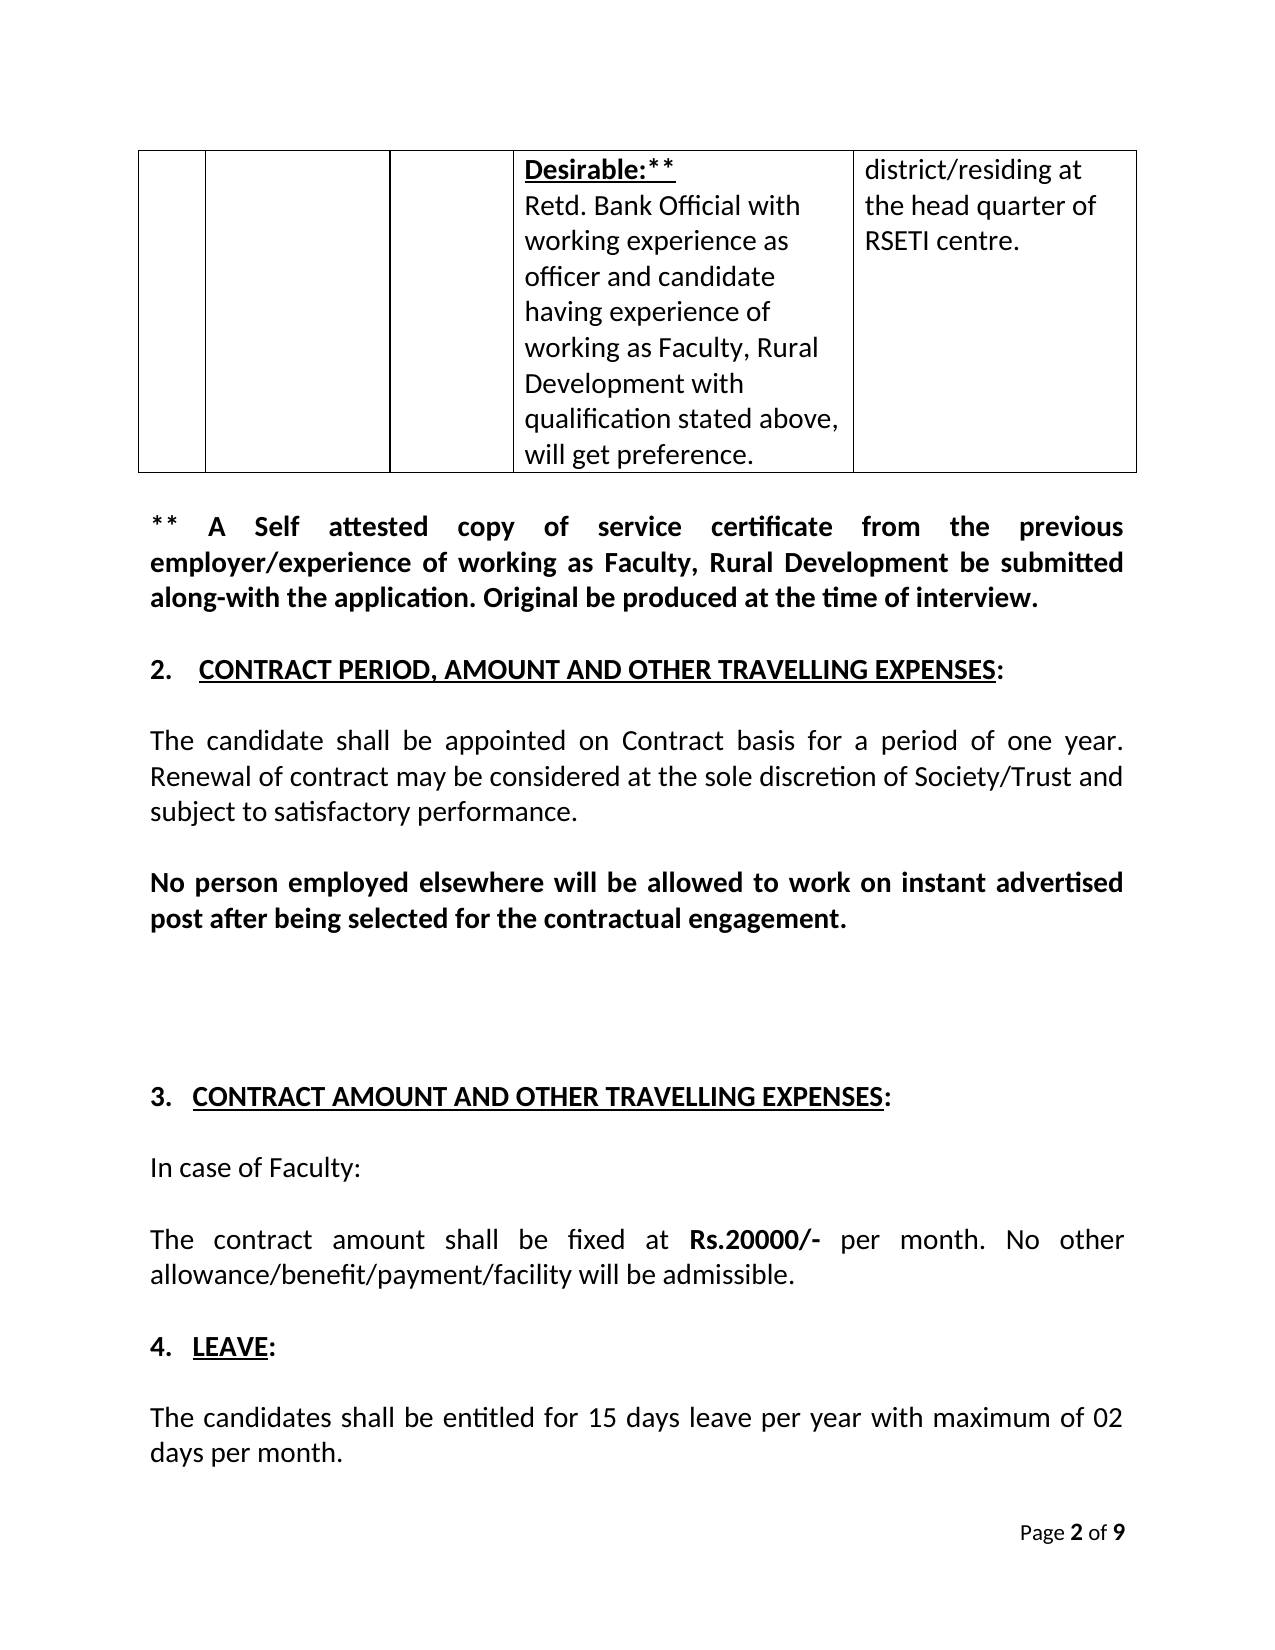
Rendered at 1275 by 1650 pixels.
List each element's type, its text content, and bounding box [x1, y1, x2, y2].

text In case of Faculty: [150, 1149, 1125, 1185]
text 4. LEAVE: [150, 1328, 1125, 1363]
text 2. CONTRACT PERIOD, AMOUNT AND OTHER TRAVELLING EXPENSES: [150, 651, 1125, 686]
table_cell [391, 151, 513, 472]
text ** A Self attested copy of service certificate from the previous employer/experience of working as Faculty, Rural Development be submitted along-with the application. Original be produced at the time of interview. [150, 508, 1125, 615]
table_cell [854, 151, 1136, 472]
text The contract amount shall be fixed at Rs.20000/- per month. No other allowance/benefit/payment/facility will be admissible. [150, 1221, 1125, 1292]
text The candidate shall be appointed on Contract basis for a period of one year. Renewal of contract may be considered at the sole discretion of Society/Trust and subject to satisfactory performance. [150, 722, 1125, 829]
table_cell 1. [139, 151, 205, 472]
text The candidates shall be entitled for 15 days leave per year with maximum of 02 days per month. [150, 1399, 1125, 1470]
text 3. CONTRACT AMOUNT AND OTHER TRAVELLING EXPENSES: [150, 1078, 1125, 1114]
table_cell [514, 151, 853, 472]
text No person employed elsewhere will be allowed to work on instant advertised post after being selected for the contractual engagement. [150, 864, 1125, 936]
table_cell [206, 151, 389, 472]
